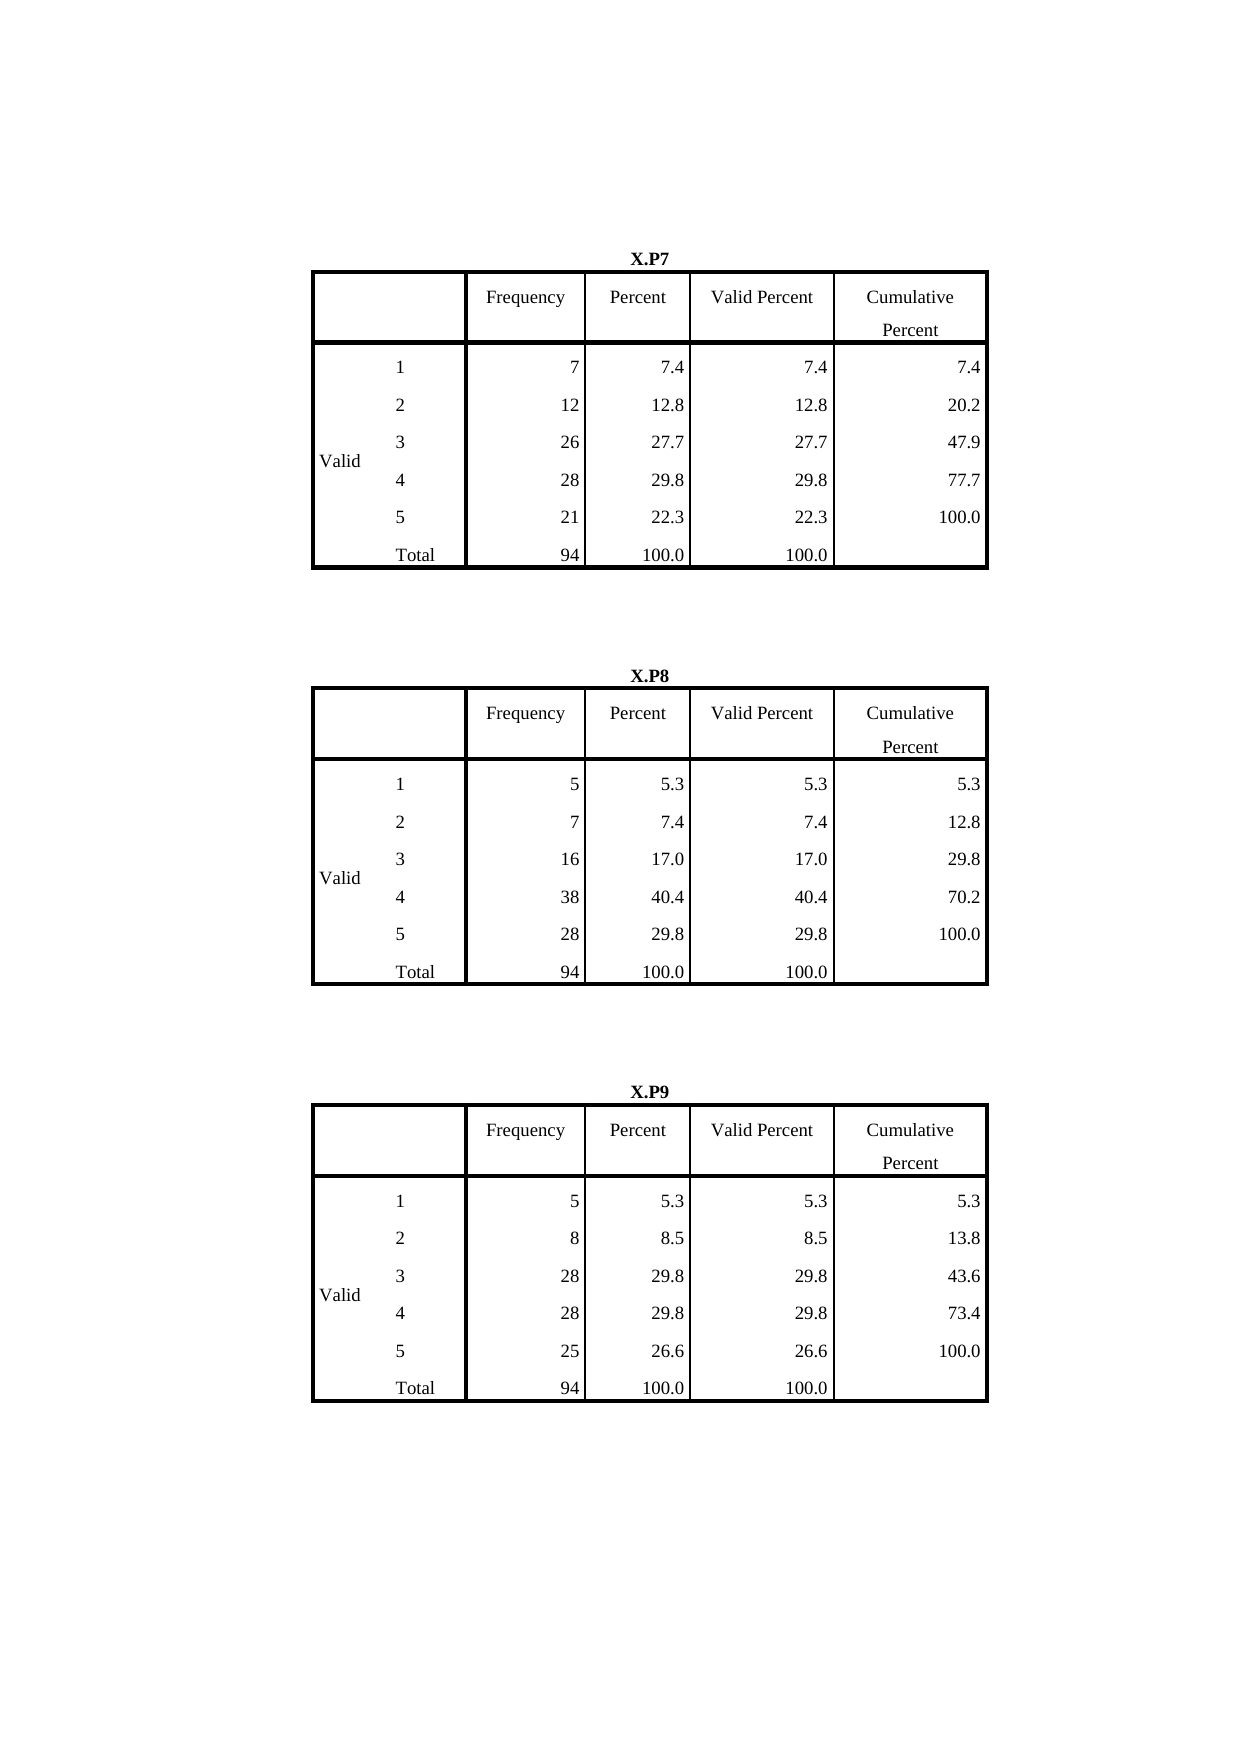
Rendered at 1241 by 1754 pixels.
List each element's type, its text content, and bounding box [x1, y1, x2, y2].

table_cell [315, 1107, 464, 1174]
table_cell 1 [389, 1178, 464, 1211]
table_cell 7.4 [691, 345, 833, 378]
table_cell 7 [468, 345, 584, 378]
table_cell 100.0 [691, 1361, 833, 1399]
table_cell 12 [468, 378, 584, 415]
table_cell 20.2 [835, 378, 985, 415]
table_cell 29.8 [691, 907, 833, 944]
table_cell 12.8 [586, 378, 689, 415]
table_cell 5.3 [835, 761, 985, 794]
table_cell 47.9 [835, 415, 985, 453]
table_cell 3 [389, 1249, 464, 1286]
table_cell 94 [468, 945, 584, 982]
table_cell Cumulative Percent [835, 1107, 985, 1174]
table_cell Valid [315, 1178, 389, 1399]
table_cell 100.0 [691, 945, 833, 982]
table_cell Cumulative Percent [835, 274, 985, 340]
table_cell 12.8 [691, 378, 833, 415]
table_cell 7.4 [586, 795, 689, 832]
table_cell Percent [586, 690, 689, 757]
table_cell 5 [389, 490, 464, 528]
table_cell 94 [468, 528, 584, 565]
table_cell 17.0 [691, 832, 833, 869]
table_cell 40.4 [691, 870, 833, 907]
table_cell 2 [389, 378, 464, 415]
table_cell 29.8 [586, 907, 689, 944]
table_cell 100.0 [586, 945, 689, 982]
table_cell 12.8 [835, 795, 985, 832]
table_cell Valid [315, 761, 389, 982]
table_cell 3 [389, 832, 464, 869]
table_cell 7.4 [586, 345, 689, 378]
table_cell 100.0 [586, 1361, 689, 1399]
table_cell 38 [468, 870, 584, 907]
table_cell 29.8 [691, 453, 833, 490]
table_cell Cumulative Percent [835, 690, 985, 757]
table_cell 4 [389, 453, 464, 490]
table_cell 22.3 [586, 490, 689, 528]
table_cell 17.0 [586, 832, 689, 869]
table_cell 1 [389, 345, 464, 378]
table_cell 100.0 [586, 528, 689, 565]
table_cell Valid Percent [691, 690, 833, 757]
table_cell Frequency [468, 690, 584, 757]
table_cell 29.8 [835, 832, 985, 869]
table_cell Total [389, 1361, 464, 1399]
table_cell 5 [389, 907, 464, 944]
table_cell 73.4 [835, 1286, 985, 1324]
table_cell Total [389, 528, 464, 565]
table_cell 29.8 [586, 453, 689, 490]
table_header X.P9 [313, 1070, 987, 1103]
table_cell Percent [586, 1107, 689, 1174]
table_cell 7 [468, 795, 584, 832]
table_header X.P7 [313, 236, 987, 269]
table_cell 29.8 [586, 1286, 689, 1324]
table_cell 25 [468, 1324, 584, 1361]
table_cell 2 [389, 795, 464, 832]
table_cell 22.3 [691, 490, 833, 528]
table_cell 28 [468, 1249, 584, 1286]
table_cell 5.3 [586, 1178, 689, 1211]
table_cell 8 [468, 1211, 584, 1249]
table_cell 1 [389, 761, 464, 794]
table_cell 2 [389, 1211, 464, 1249]
table_cell Valid [315, 345, 389, 565]
table_cell 27.7 [691, 415, 833, 453]
table_cell [315, 274, 464, 340]
table_header X.P8 [313, 653, 987, 686]
table_cell 8.5 [586, 1211, 689, 1249]
table_cell 21 [468, 490, 584, 528]
table_cell 5.3 [691, 761, 833, 794]
table_cell 26 [468, 415, 584, 453]
table_cell 7.4 [835, 345, 985, 378]
table_cell 29.8 [691, 1249, 833, 1286]
table_cell 5 [389, 1324, 464, 1361]
table_cell 4 [389, 870, 464, 907]
table_cell 16 [468, 832, 584, 869]
table_cell 28 [468, 907, 584, 944]
table_cell 100.0 [835, 1324, 985, 1361]
table_cell 5.3 [835, 1178, 985, 1211]
table_cell 29.8 [691, 1286, 833, 1324]
table_cell 8.5 [691, 1211, 833, 1249]
table_cell 26.6 [691, 1324, 833, 1361]
table_cell 13.8 [835, 1211, 985, 1249]
table_cell 28 [468, 1286, 584, 1324]
table_cell 100.0 [691, 528, 833, 565]
table_cell 77.7 [835, 453, 985, 490]
table_cell 29.8 [586, 1249, 689, 1286]
table_cell Frequency [468, 1107, 584, 1174]
table_cell 3 [389, 415, 464, 453]
table_cell 4 [389, 1286, 464, 1324]
table_cell 5.3 [691, 1178, 833, 1211]
table_cell 94 [468, 1361, 584, 1399]
table_cell 5 [468, 1178, 584, 1211]
table_cell Valid Percent [691, 274, 833, 340]
table_cell 70.2 [835, 870, 985, 907]
table_cell 43.6 [835, 1249, 985, 1286]
table_cell [835, 528, 985, 565]
table_cell Frequency [468, 274, 584, 340]
table_cell 7.4 [691, 795, 833, 832]
table_cell [835, 1361, 985, 1399]
table_cell Percent [586, 274, 689, 340]
table_cell 5.3 [586, 761, 689, 794]
table_cell 26.6 [586, 1324, 689, 1361]
table_cell [835, 945, 985, 982]
table_cell 28 [468, 453, 584, 490]
table_cell 100.0 [835, 490, 985, 528]
table_cell [315, 690, 464, 757]
table_cell 100.0 [835, 907, 985, 944]
table_cell 27.7 [586, 415, 689, 453]
table_cell Total [389, 945, 464, 982]
table_cell 40.4 [586, 870, 689, 907]
table_cell 5 [468, 761, 584, 794]
table_cell Valid Percent [691, 1107, 833, 1174]
